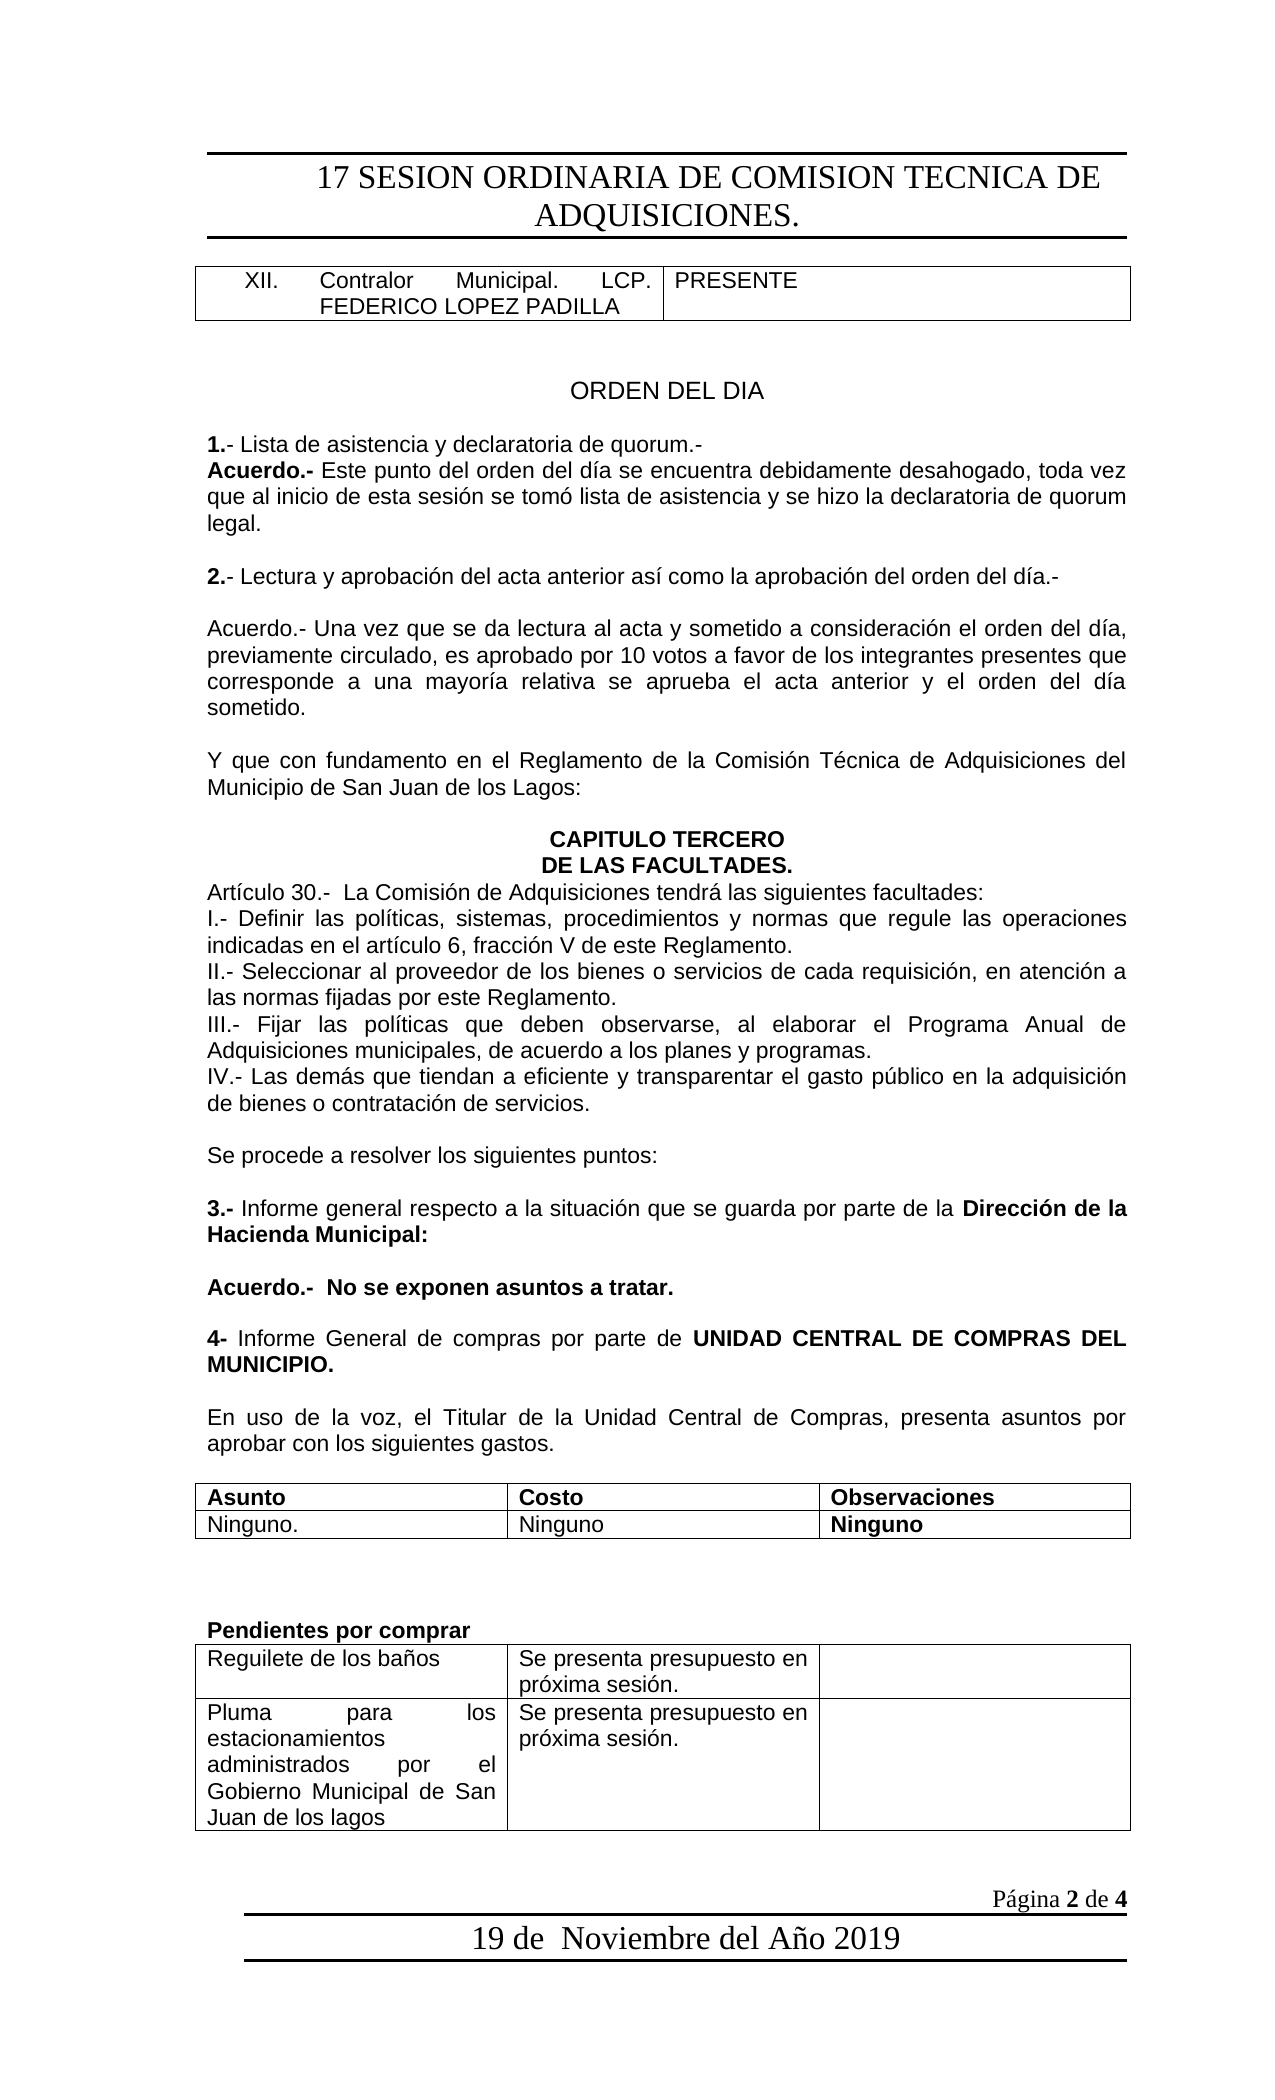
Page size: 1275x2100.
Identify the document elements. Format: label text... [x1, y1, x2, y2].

text 2.- Lectura y aprobación del acta anterior así como la aprobación del orden del día.- [207, 563, 1127, 589]
text 4- Informe General de compras por parte de UNIDAD CENTRAL DE COMPRAS DEL MUNICIPIO. [207, 1324, 1127, 1377]
text Acuerdo.- No se exponen asuntos a tratar. [207, 1274, 1127, 1301]
table_cell Ninguno. [196, 1511, 507, 1537]
text III.- Fijar las políticas que deben observarse, al elaborar el Programa Anual de Adquisiciones municipales, de acuerdo a los planes y programas. [207, 1011, 1127, 1063]
text En uso de la voz, el Titular de la Unidad Central de Compras, presenta asuntos por aprobar con los siguientes gastos. [207, 1403, 1127, 1456]
text Acuerdo.- Este punto del orden del día se encuentra debidamente desahogado, toda vez que al inicio de esta sesión se tomó lista de asistencia y se hizo la declaratoria de quorum legal. [207, 457, 1127, 536]
table_header Observaciones [820, 1484, 1130, 1510]
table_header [196, 267, 663, 319]
table_cell Ninguno [508, 1511, 819, 1537]
table_header Se presenta presupuesto en próxima sesión. [508, 1645, 819, 1698]
table_cell Pluma para los estacionamientos administrados por el Gobierno Municipal de San Juan de los lagos [196, 1699, 507, 1830]
table_cell [820, 1699, 1130, 1830]
table_header Reguilete de los baños [196, 1645, 507, 1698]
text Artículo 30.- La Comisión de Adquisiciones tendrá las siguientes facultades: [207, 879, 1127, 905]
subtitle ORDEN DEL DIA [207, 376, 1127, 404]
text Pendientes por comprar [207, 1617, 1127, 1644]
text II.- Seleccionar al proveedor de los bienes o servicios de cada requisición, en atención a las normas fijadas por este Reglamento. [207, 958, 1127, 1011]
text DE LAS FACULTADES. [207, 852, 1127, 879]
text I.- Definir las políticas, sistemas, procedimientos y normas que regule las operaciones indicadas en el artículo 6, fracción V de este Reglamento. [207, 905, 1127, 958]
text Se procede a resolver los siguientes puntos: [207, 1142, 1127, 1169]
table_header Costo [508, 1484, 819, 1510]
text CAPITULO TERCERO [207, 826, 1127, 852]
text Y que con fundamento en el Reglamento de la Comisión Técnica de Adquisiciones del Municipio de San Juan de los Lagos: [207, 747, 1127, 800]
text IV.- Las demás que tiendan a eficiente y transparentar el gasto público en la adquisición de bienes o contratación de servicios. [207, 1063, 1127, 1116]
table_header [820, 1645, 1130, 1698]
text 1.- Lista de asistencia y declaratoria de quorum.- [207, 431, 1127, 457]
table_header Asunto [196, 1484, 507, 1510]
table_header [664, 267, 1130, 319]
table_cell Ninguno [820, 1511, 1130, 1537]
text Acuerdo.- Una vez que se da lectura al acta y sometido a consideración el orden del día, previamente circulado, es aprobado por 10 votos a favor de los integrantes presentes que corresponde a una mayoría relativa se aprueba el acta anterior y el orden del día sometido. [207, 615, 1127, 721]
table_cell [508, 1699, 819, 1830]
text 3.- Informe general respecto a la situación que se guarda por parte de la Dirección de la Hacienda Municipal: [207, 1195, 1127, 1248]
